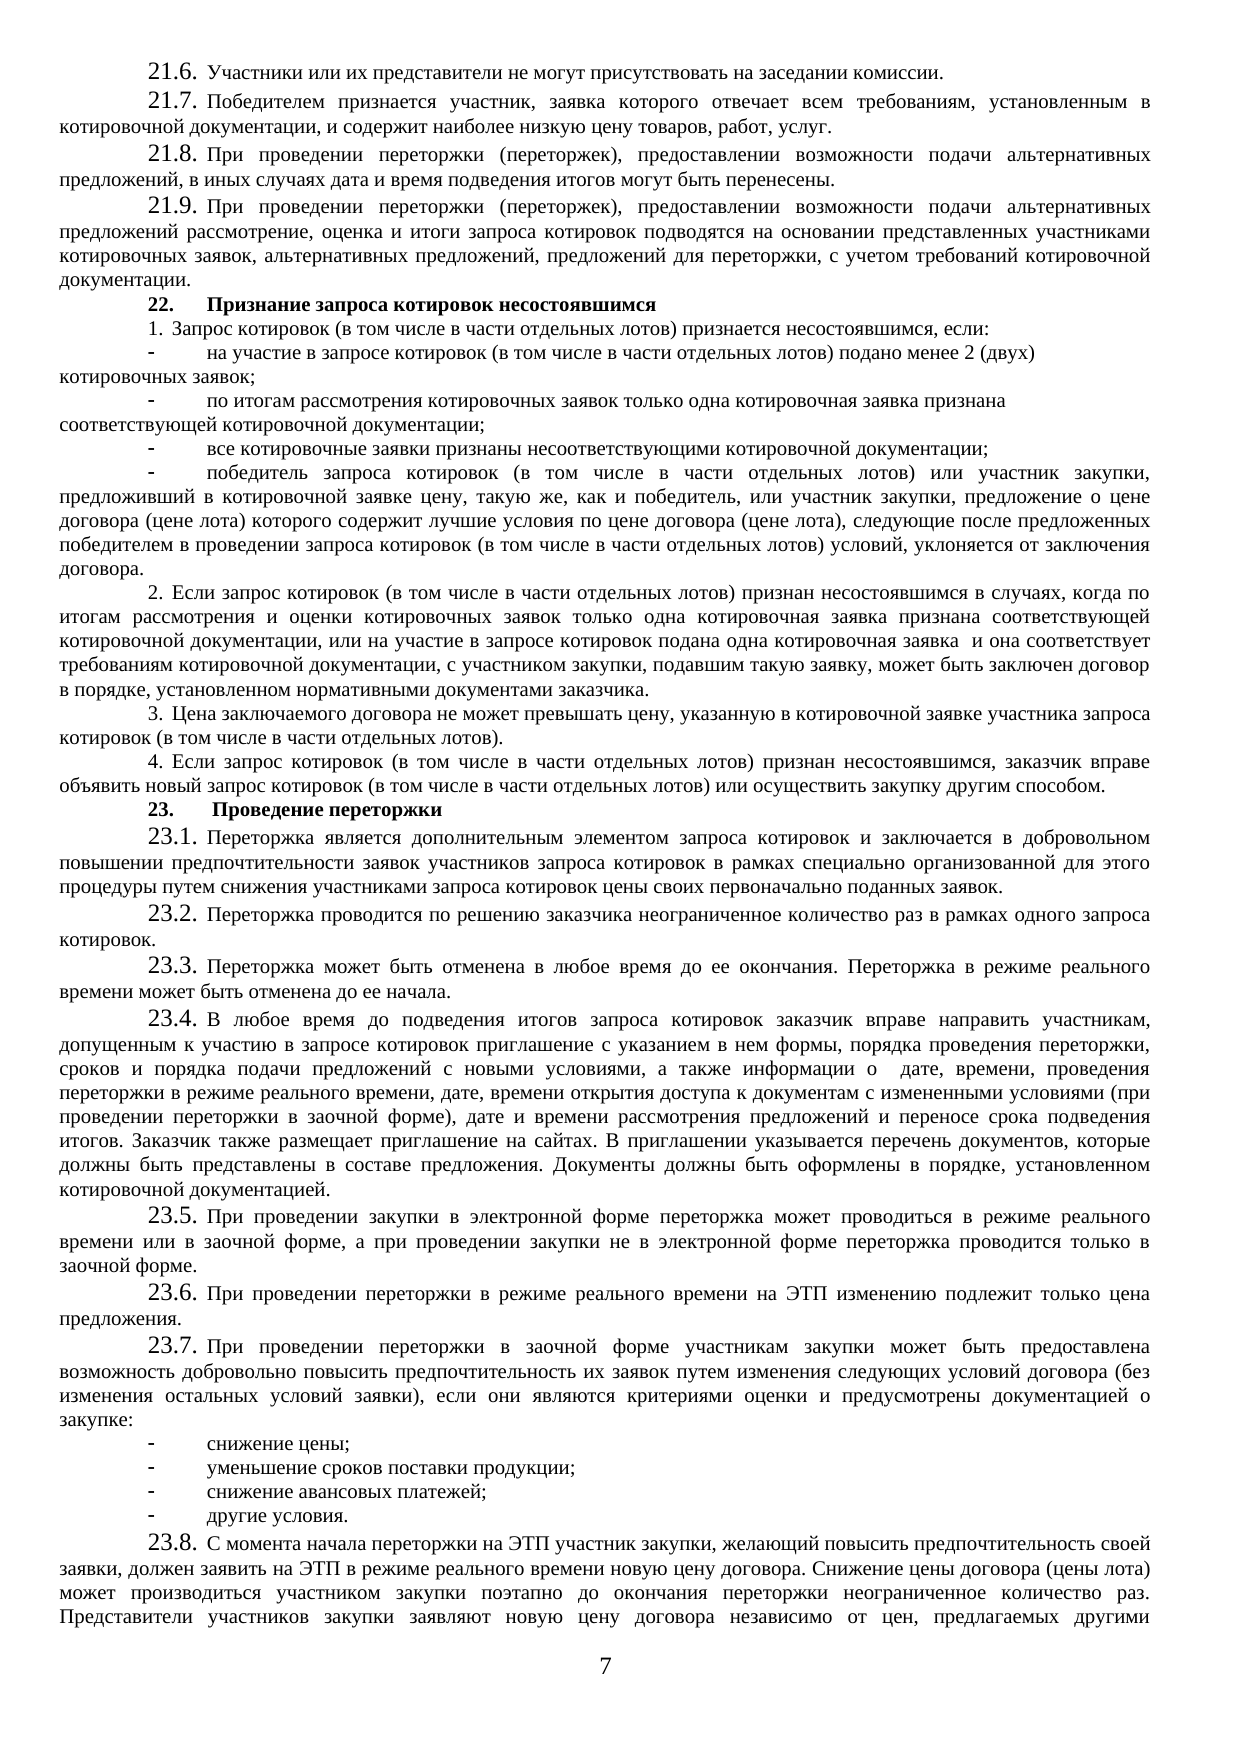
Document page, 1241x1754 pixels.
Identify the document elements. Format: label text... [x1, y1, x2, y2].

list Переторжка проводится по решению заказчика неограниченное количество раз в рамках одного запроса котировок. [59, 898, 1152, 951]
list победитель запроса котировок (в том числе в части отдельных лотов) или участник закупки, предложивший в котировочной заявке цену, такую же, как и победитель, или участник закупки, предложение о цене договора (цене лота) которого содержит лучшие условия по цене договора (цене лота), следующие после предложенных победителем в проведении запроса котировок (в том числе в части отдельных лотов) условий, уклоняется от заключения договора. [59, 460, 1152, 580]
list Победителем признается участник, заявка которого отвечает всем требованиям, установленным в котировочной документации, и содержит наиболее низкую цену товаров, работ, услуг. [59, 85, 1152, 138]
list При проведении переторжки (переторжек), предоставлении возможности подачи альтернативных предложений, в иных случаях дата и время подведения итогов могут быть перенесены. [59, 138, 1152, 191]
list Цена заключаемого договора не может превышать цену, указанную в котировочной заявке участника запроса котировок (в том числе в части отдельных лотов). [59, 701, 1152, 749]
list другие условия. [59, 1503, 1152, 1527]
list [59, 1527, 1152, 1628]
list При проведении переторжки в заочной форме участникам закупки может быть предоставлена возможность добровольно повысить предпочтительность их заявок путем изменения следующих условий договора (без изменения остальных условий заявки), если они являются критериями оценки и предусмотрены документацией о закупке: [59, 1330, 1152, 1431]
list Запрос котировок (в том числе в части отдельных лотов) признается несостоявшимся, если: [59, 316, 1152, 339]
list При проведении переторжки в режиме реального времени на ЭТП изменению подлежит только цена предложения. [59, 1277, 1152, 1330]
list уменьшение сроков поставки продукции; [59, 1455, 1152, 1479]
list Проведение переторжки [59, 797, 1152, 821]
list В любое время до подведения итогов запроса котировок заказчик вправе направить участникам, допущенным к участию в запросе котировок приглашение с указанием в нем формы, порядка проведения переторжки, сроков и порядка подачи предложений с новыми условиями, а также информации о дате, времени, проведения переторжки в режиме реального времени, дате, времени открытия доступа к документам с измененными условиями (при проведении переторжки в заочной форме), дате и времени рассмотрения предложений и переносе срока подведения итогов. Заказчик также размещает приглашение на сайтах. В приглашении указывается перечень документов, которые должны быть представлены в составе предложения. Документы должны быть оформлены в порядке, установленном котировочной документацией. [59, 1003, 1152, 1201]
list снижение авансовых платежей; [59, 1479, 1152, 1503]
list Переторжка может быть отменена в любое время до ее окончания. Переторжка в режиме реального времени может быть отменена до ее начала. [59, 951, 1152, 1003]
list Если запрос котировок (в том числе в части отдельных лотов) признан несостоявшимся в случаях, когда по итогам рассмотрения и оценки котировочных заявок только одна котировочная заявка признана соответствующей котировочной документации, или на участие в запросе котировок подана одна котировочная заявка и она соответствует требованиям котировочной документации, с участником закупки, подавшим такую заявку, может быть заключен договор в порядке, установленном нормативными документами заказчика. [59, 580, 1152, 701]
list на участие в запросе котировок (в том числе в части отдельных лотов) подано менее 2 (двух) котировочных заявок; [59, 339, 1152, 388]
list Если запрос котировок (в том числе в части отдельных лотов) признан несостоявшимся, заказчик вправе объявить новый запрос котировок (в том числе в части отдельных лотов) или осуществить закупку другим способом. [59, 749, 1152, 797]
list При проведении переторжки (переторжек), предоставлении возможности подачи альтернативных предложений рассмотрение, оценка и итоги запроса котировок подводятся на основании представленных участниками котировочных заявок, альтернативных предложений, предложений для переторжки, с учетом требований котировочной документации. [59, 191, 1152, 291]
list снижение цены; [59, 1431, 1152, 1455]
list по итогам рассмотрения котировочных заявок только одна котировочная заявка признана соответствующей котировочной документации; [59, 388, 1152, 436]
list При проведении закупки в электронной форме переторжка может проводиться в режиме реального времени или в заочной форме, а при проведении закупки не в электронной форме переторжка проводится только в заочной форме. [59, 1201, 1152, 1277]
list Признание запроса котировок несостоявшимся [59, 291, 1152, 316]
list Переторжка является дополнительным элементом запроса котировок и заключается в добровольном повышении предпочтительности заявок участников запроса котировок в рамках специально организованной для этого процедуры путем снижения участниками запроса котировок цены своих первоначально поданных заявок. [59, 821, 1152, 898]
list Участники или их представители не могут присутствовать на заседании комиссии. [59, 56, 1152, 85]
list все котировочные заявки признаны несоответствующими котировочной документации; [59, 436, 1152, 460]
